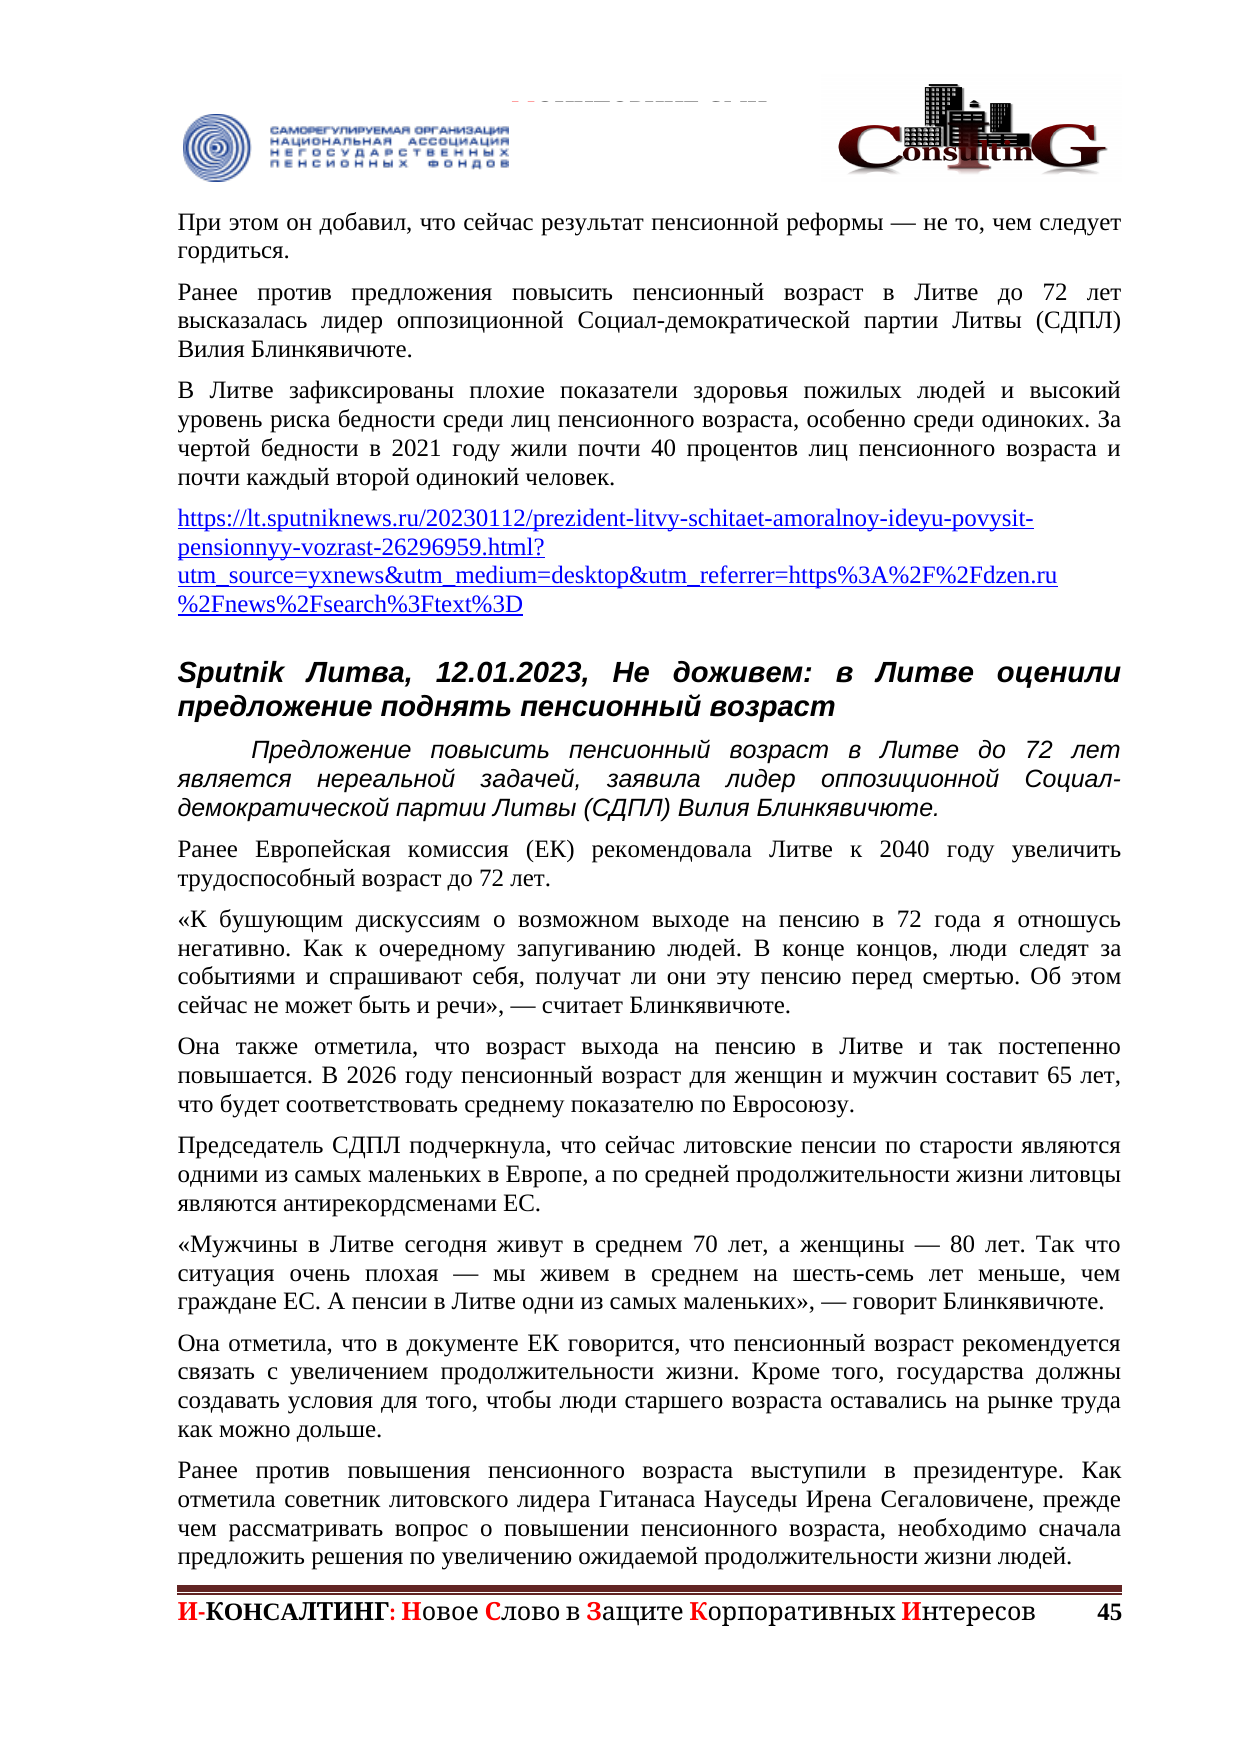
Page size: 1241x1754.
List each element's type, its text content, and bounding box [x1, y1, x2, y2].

picture [183, 114, 509, 182]
text При этом он добавил, что сейчас результат пенсионной реформы — не то, чем следует гордиться. [177, 207, 1122, 264]
subtitle Sputnik Литва, 12.01.2023, Не доживем: в Литве оценили предложение поднять пенсионный возраст [177, 656, 1122, 723]
text Она также отметила, что возраст выхода на пенсию в Литве и так постепенно повышается. В 2026 году пенсионный возраст для женщин и мужчин составит 65 лет, что будет соответствовать среднему показателю по Евросоюзу. [177, 1031, 1122, 1118]
text Ранее Европейская комиссия (ЕК) рекомендовала Литве к 2040 году увеличить трудоспособный возраст до 72 лет. [177, 834, 1122, 891]
subtitle Предложение повысить пенсионный возраст в Литве до 72 лет является нереальной задачей, заявила лидер оппозиционной Социал-демократической партии Литвы (СДПЛ) Вилия Блинкявичюте. [177, 735, 1122, 821]
text https://lt.sputniknews.ru/20230112/prezident-litvy-schitaet-amoralnoy-ideyu-povysit-pensionnyy-vozrast-26296959.html?utm_source=yxnews&utm_medium=desktop&utm_referrer=https%3A%2F%2Fdzen.ru%2Fnews%2Fsearch%3Ftext%3D [177, 503, 1122, 618]
text Ранее против предложения повысить пенсионный возраст в Литве до 72 лет высказалась лидер оппозиционной Социал-демократической партии Литвы (СДПЛ) Вилия Блинкявичюте. [177, 277, 1122, 363]
text Ранее против повышения пенсионного возраста выступили в президентуре. Как отметила советник литовского лидера Гитанаса Науседы Ирена Сегаловичене, прежде чем рассматривать вопрос о повышении пенсионного возраста, необходимо сначала предложить решения по увеличению ожидаемой продолжительности жизни людей. [177, 1455, 1122, 1570]
text «К бушующим дискуссиям о возможном выходе на пенсию в 72 года я отношусь негативно. Как к очередному запугиванию людей. В конце концов, люди следят за событиями и спрашивают себя, получат ли они эту пенсию перед смертью. Об этом сейчас не может быть и речи», — считает Блинкявичюте. [177, 904, 1122, 1019]
text Она отметила, что в документе ЕК говорится, что пенсионный возраст рекомендуется связать с увеличением продолжительности жизни. Кроме того, государства должны создавать условия для того, чтобы люди старшего возраста оставались на рынке труда как можно дольше. [177, 1328, 1122, 1443]
text Председатель СДПЛ подчеркнула, что сейчас литовские пенсии по старости являются одними из самых маленьких в Европе, а по средней продолжительности жизни литовцы являются антирекордсменами ЕС. [177, 1130, 1122, 1216]
picture [821, 73, 1122, 182]
text «Мужчины в Литве сегодня живут в среднем 70 лет, а женщины — 80 лет. Так что ситуация очень плохая — мы живем в среднем на шесть-семь лет меньше, чем граждане ЕС. А пенсии в Литве одни из самых маленьких», — говорит Блинкявичюте. [177, 1229, 1122, 1315]
text В Литве зафиксированы плохие показатели здоровья пожилых людей и высокий уровень риска бедности среди лиц пенсионного возраста, особенно среди одиноких. За чертой бедности в 2021 году жили почти 40 процентов лиц пенсионного возраста и почти каждый второй одинокий человек. [177, 376, 1122, 491]
